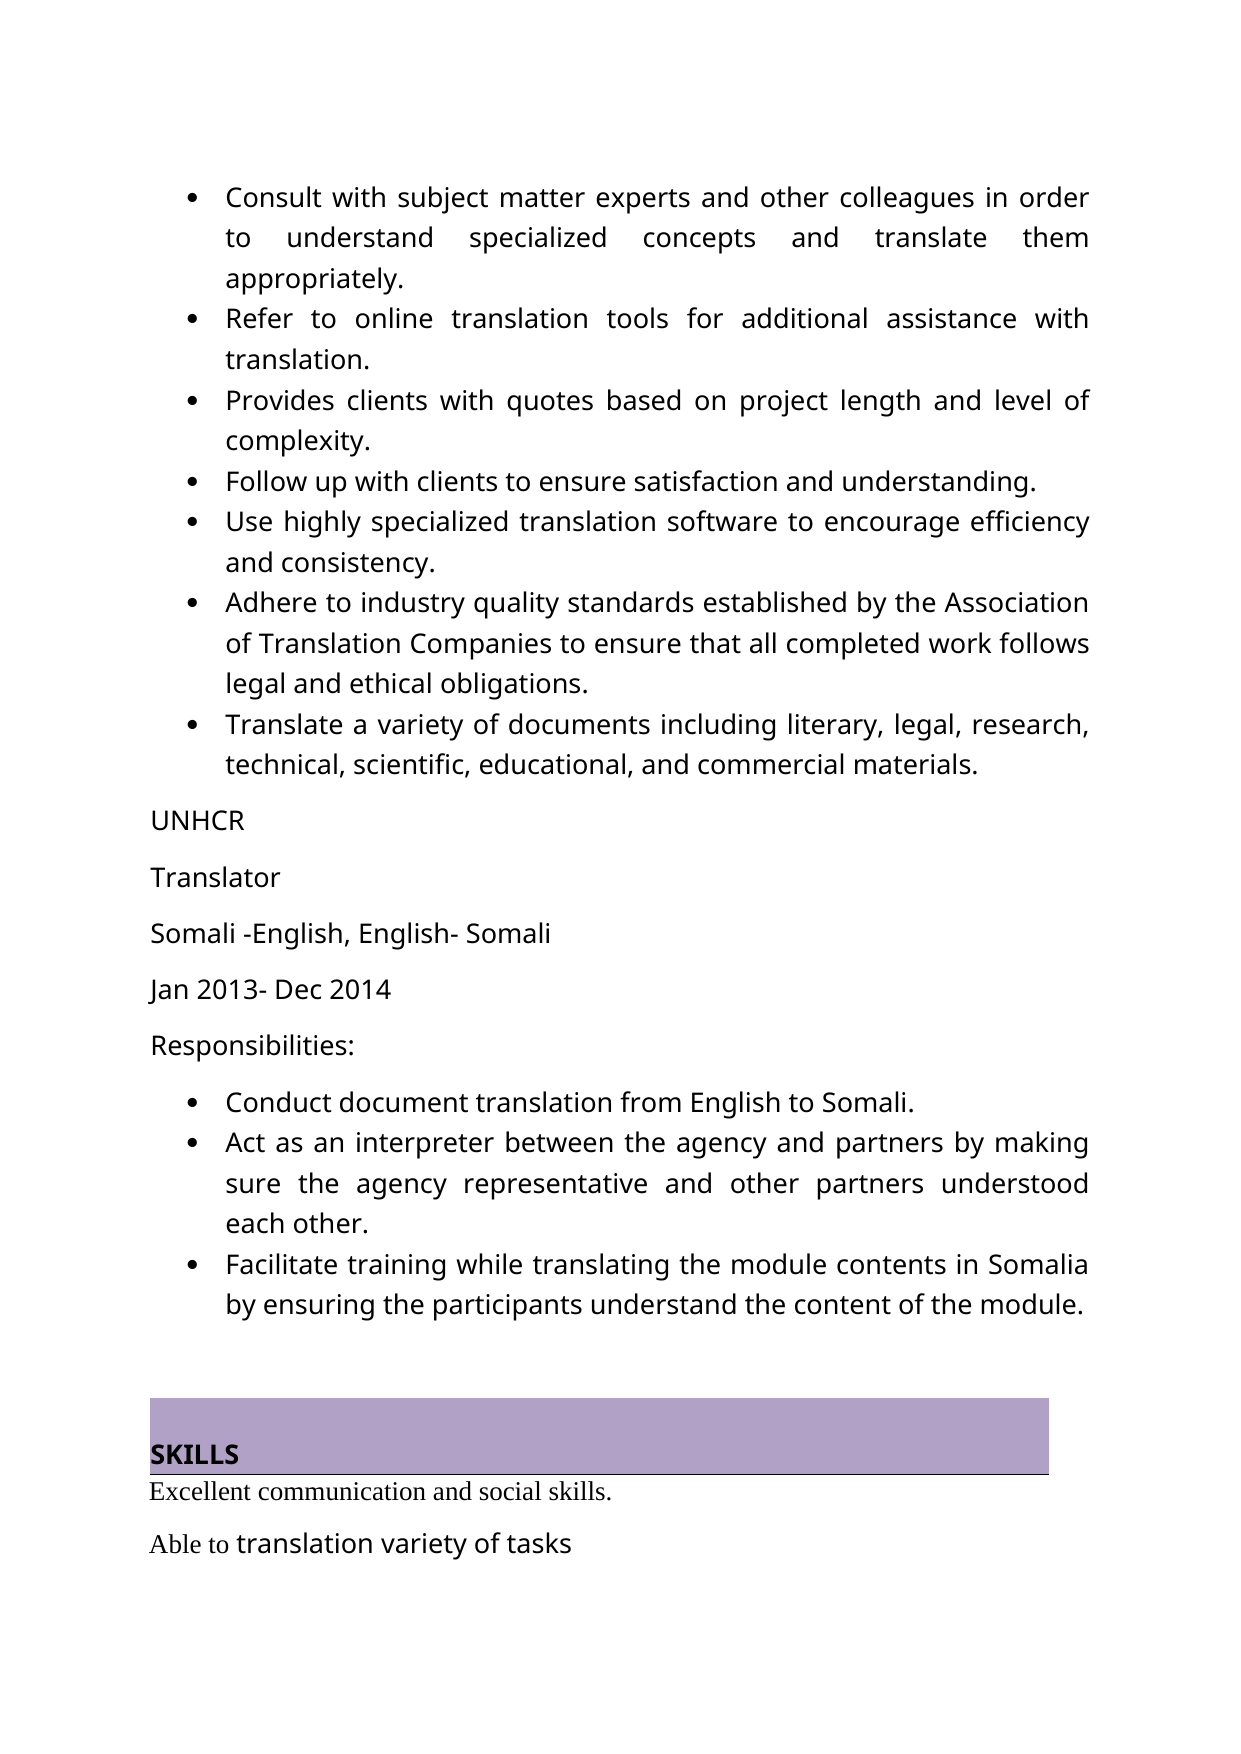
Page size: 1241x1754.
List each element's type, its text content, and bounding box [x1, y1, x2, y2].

list Translate a variety of documents including literary, legal, research, technical, scientific, educational, and commercial materials. [188, 705, 1091, 782]
list Use highly specialized translation software to encourage efficiency and consistency. [188, 502, 1091, 580]
list Adhere to industry quality standards established by the Association of Translation Companies to ensure that all completed work follows legal and ethical obligations. [188, 583, 1091, 701]
list Conduct document translation from English to Somali. [188, 1083, 1091, 1120]
text UNHCR [150, 802, 1091, 839]
text Responsibilities: [150, 1027, 1091, 1064]
text Able to translation variety of tasks [149, 1525, 1091, 1562]
list Provides clients with quotes based on project length and level of complexity. [188, 381, 1091, 458]
text Translator [150, 858, 1091, 895]
text Excellent communication and social skills. [149, 1475, 1091, 1506]
list Act as an interpreter between the agency and partners by making sure the agency representative and other partners understood each other. [188, 1124, 1091, 1242]
list Follow up with clients to ensure satisfaction and understanding. [188, 462, 1091, 499]
text Somali -English, English- Somali [150, 914, 1091, 951]
text Jan 2013- Dec 2014 [150, 971, 1091, 1007]
list Refer to online translation tools for additional assistance with translation. [188, 300, 1091, 377]
list Consult with subject matter experts and other colleagues in order to understand specialized concepts and translate them appropriately. [188, 178, 1091, 296]
list Facilitate training while translating the module contents in Somalia by ensuring the participants understand the content of the module. [188, 1245, 1091, 1323]
text SKILLS [150, 1435, 1049, 1474]
